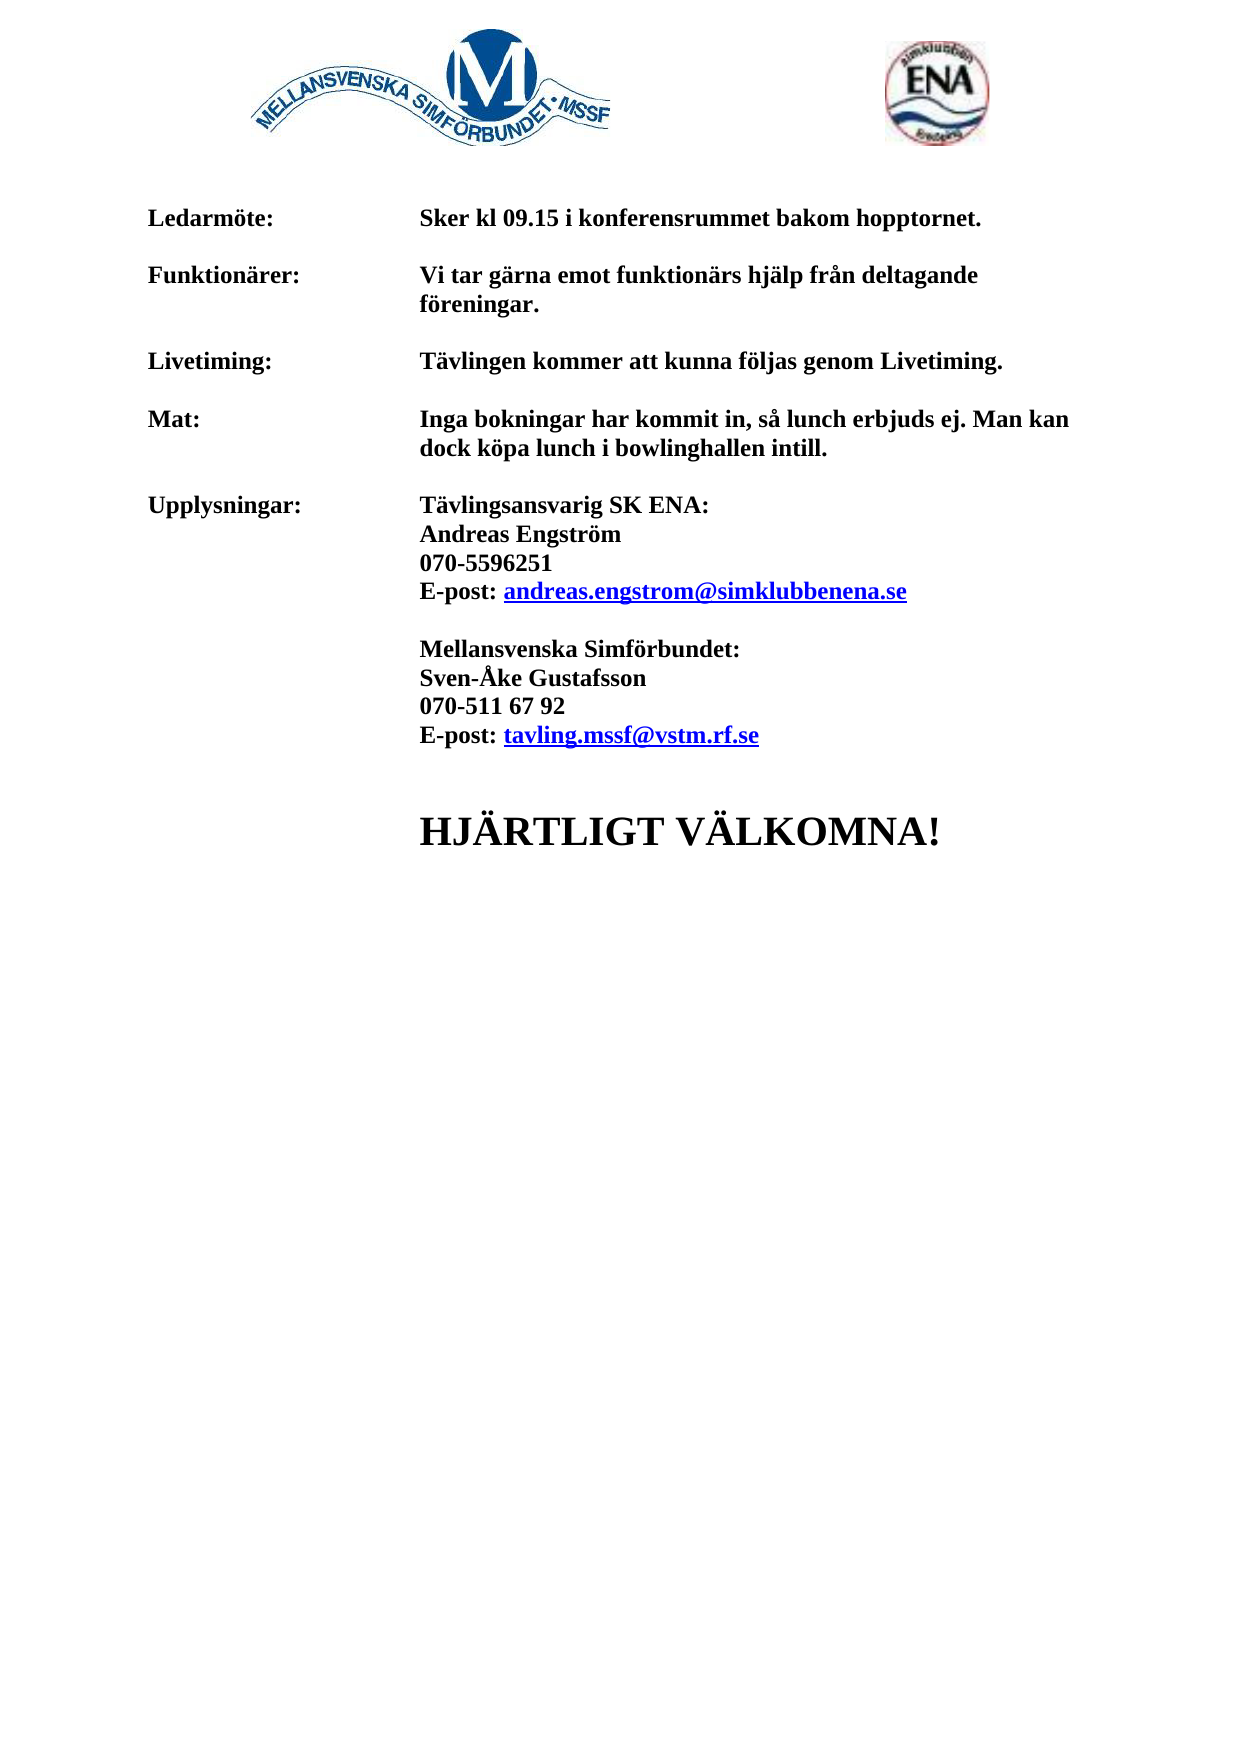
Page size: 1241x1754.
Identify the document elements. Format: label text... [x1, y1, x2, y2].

picture [885, 41, 990, 146]
text Mat: Inga bokningar har kommit in, så lunch erbjuds ej. Man kan dock köpa lunch i bowlinghallen intill. [148, 404, 1093, 461]
text 070-511 67 92 [419, 691, 1093, 720]
text E-post: andreas.engstrom@simklubbenena.se [148, 576, 1093, 605]
text Andreas Engström [419, 519, 1093, 548]
text Mellansvenska Simförbundet: [148, 634, 1093, 663]
text HJÄRTLIGT VÄLKOMNA! [148, 806, 1093, 854]
text 070-5596251 [148, 548, 1093, 576]
text E-post: tavling.mssf@vstm.rf.se [148, 720, 1093, 749]
text Sven-Åke Gustafsson [419, 663, 1093, 691]
text Ledarmöte: Sker kl 09.15 i konferensrummet bakom hopptornet. [148, 203, 1093, 231]
text Upplysningar: Tävlingsansvarig SK ENA: [148, 490, 1093, 519]
text Livetiming: Tävlingen kommer att kunna följas genom Livetiming. [148, 346, 1093, 375]
text Funktionärer: Vi tar gärna emot funktionärs hjälp från deltagande föreningar. [148, 260, 1093, 318]
